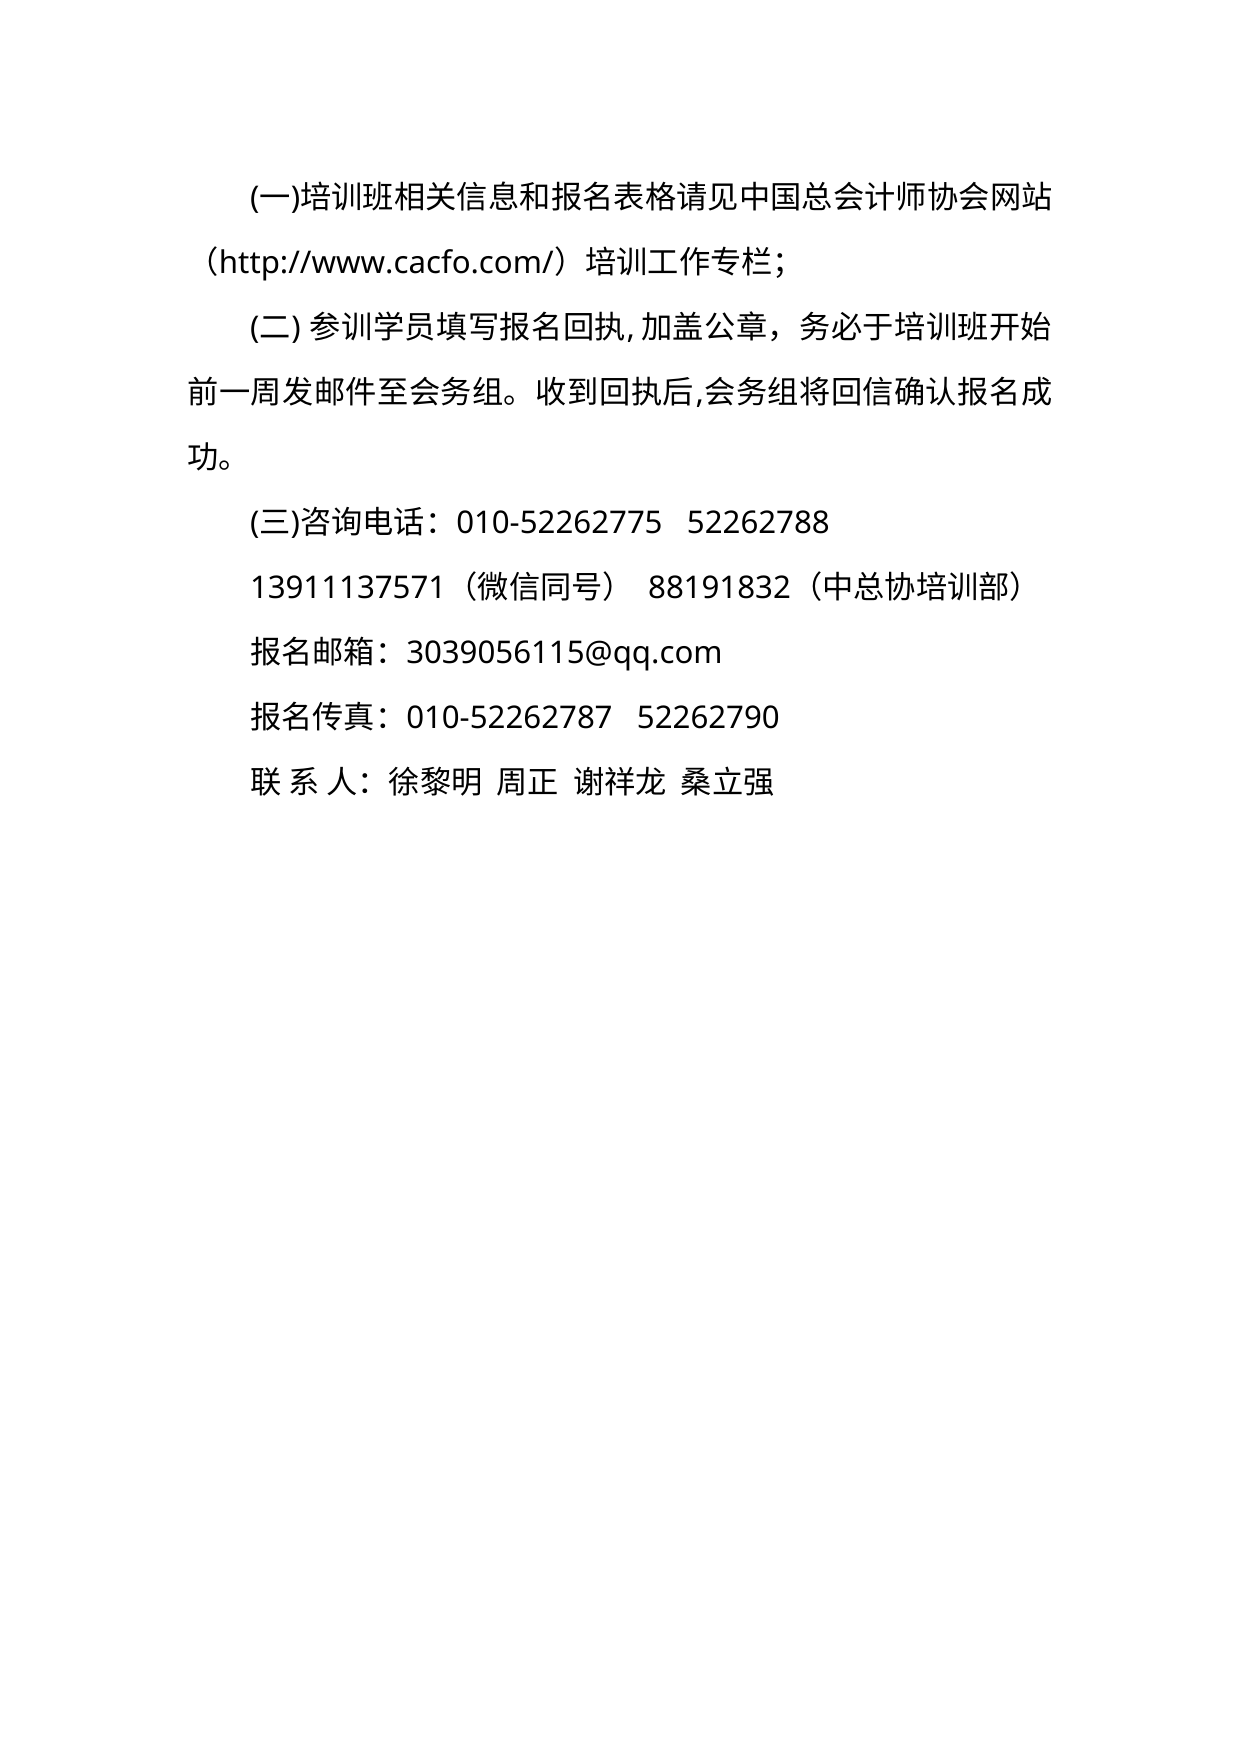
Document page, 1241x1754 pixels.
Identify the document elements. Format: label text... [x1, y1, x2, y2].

text (二) 参训学员填写报名回执, 加盖公章，务必于培训班开始前一周发邮件至会务组。收到回执后,会务组将回信确认报名成功。 [187, 292, 1053, 487]
text 报名传真：010-52262787 52262790 [187, 682, 1053, 747]
text (一)培训班相关信息和报名表格请见中国总会计师协会网站（http://www.cacfo.com/）培训工作专栏； [187, 162, 1053, 292]
text (三)咨询电话：010-52262775 52262788 [187, 487, 1053, 552]
text 联 系 人：徐黎明 周正 谢祥龙 桑立强 [187, 747, 1053, 812]
text 13911137571（微信同号） 88191832（中总协培训部） [187, 552, 1053, 617]
text 报名邮箱：3039056115@qq.com [187, 617, 1053, 682]
